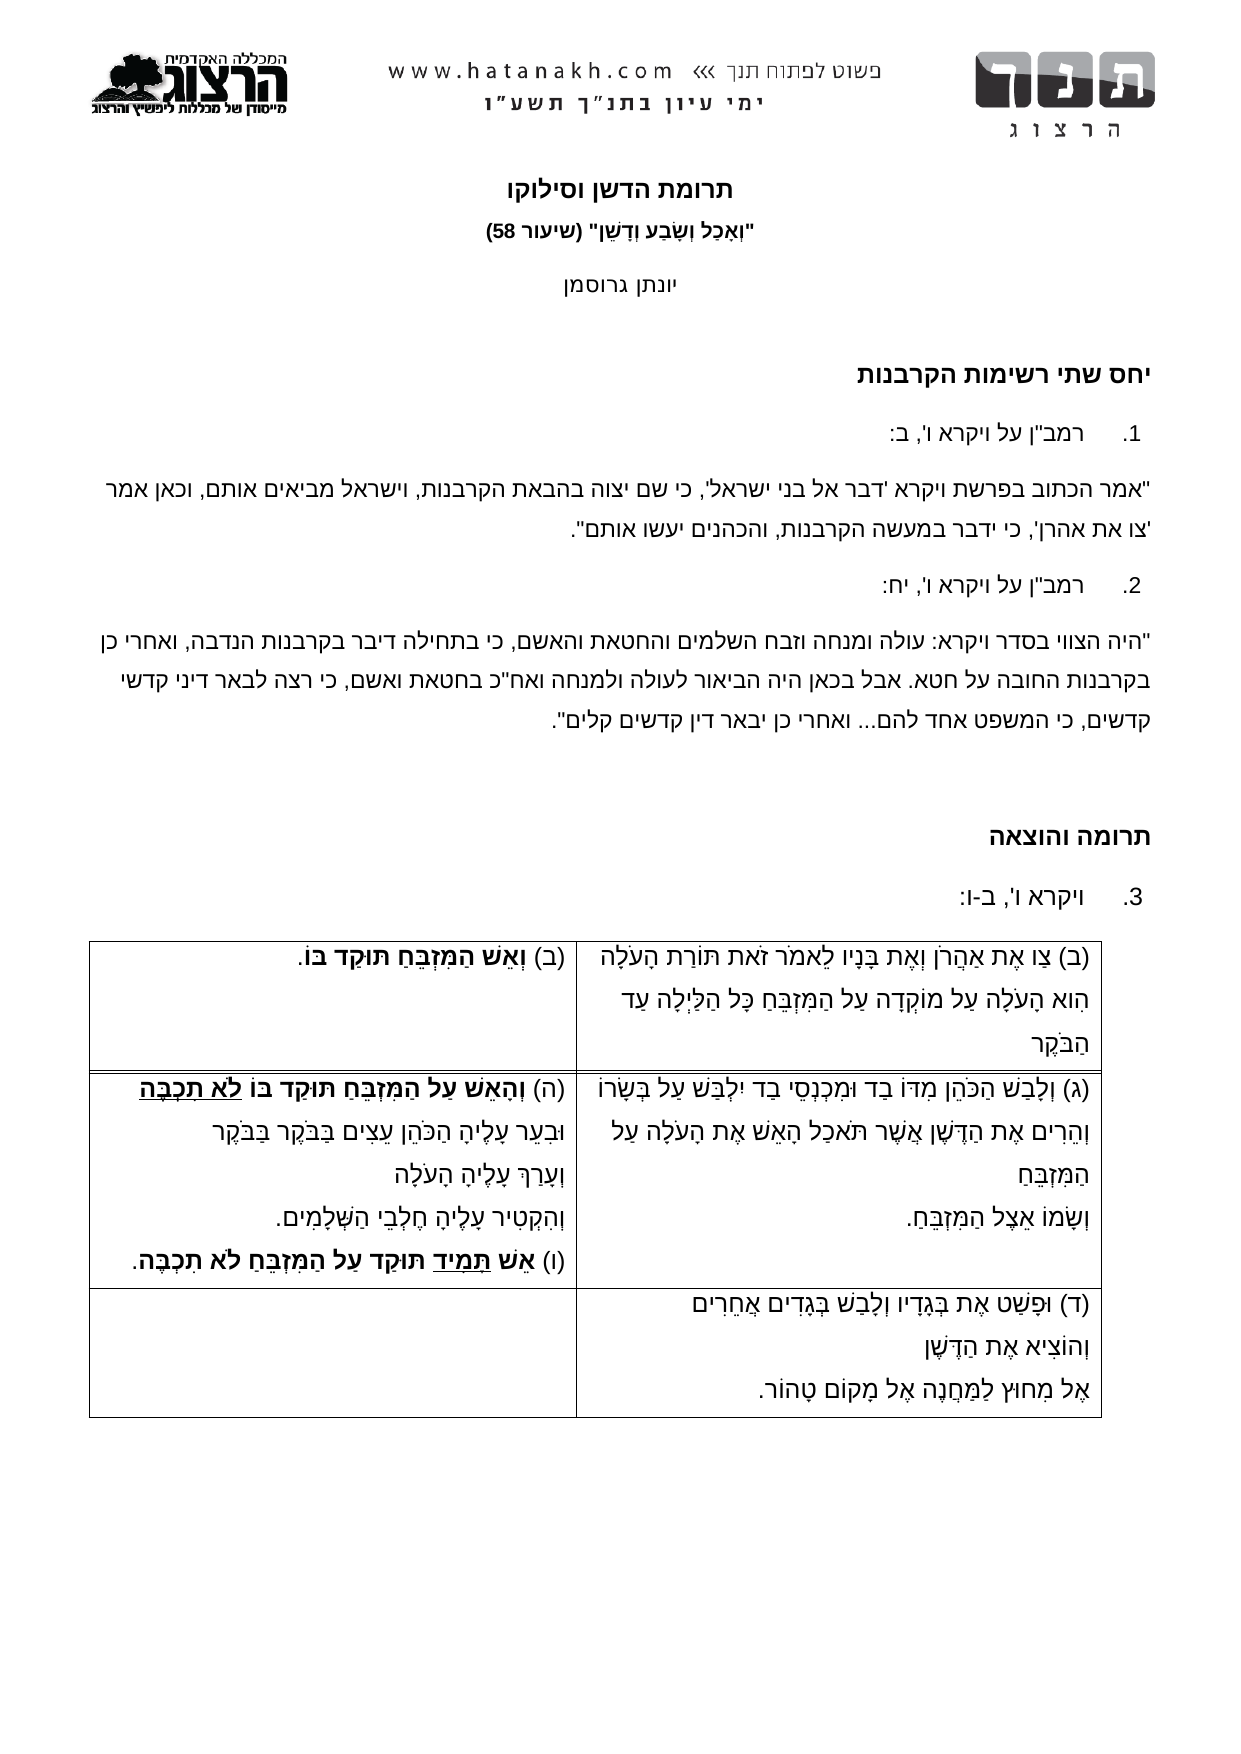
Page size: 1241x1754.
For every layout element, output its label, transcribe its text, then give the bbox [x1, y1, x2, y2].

text יונתן גרוסמן [89, 271, 1152, 298]
table_cell (ה) וְהָאֵשׁ עַל הַמִּזְבֵּחַ תּוּקַד בּוֹ לֹא תִכְבֶּה וּבִעֵר עָלֶיהָ הַכֹּהֵן עֵצִים בַּבֹּקֶר בַּבֹּקֶר וְעָרַךְ עָלֶיהָ הָעֹלָה וְהִקְטִיר עָלֶיהָ חֶלְבֵי הַשְּׁלָמִים. (ו) אֵשׁ תָּמִיד תּוּקַד עַל הַמִּזְבֵּחַ לֹא תִכְבֶּה. [90, 1074, 576, 1288]
text תרומת הדשן וסילוקו [89, 175, 1152, 204]
table_cell [90, 1289, 576, 1417]
table_cell (ד) וּפָשַׁט אֶת בְּגָדָיו וְלָבַשׁ בְּגָדִים אֲחֵרִים וְהוֹצִיא אֶת הַדֶּשֶׁן אֶל מִחוּץ לַמַּחֲנֶה אֶל מָקוֹם טָהוֹר. [577, 1289, 1101, 1417]
table_header (ב) צַו אֶת אַהֲרֹן וְאֶת בָּנָיו לֵאמֹר זֹאת תּוֹרַת הָעֹלָה הִוא הָעֹלָה עַל מוֹקְדָה עַל הַמִּזְבֵּחַ כָּל הַלַּיְלָה עַד הַבֹּקֶר [577, 942, 1101, 1070]
text "אמר הכתוב בפרשת ויקרא 'דבר אל בני ישראל', כי שם יצוה בהבאת הקרבנות, וישראל מביאים אותם, וכאן אמר 'צו את אהרן', כי ידבר במעשה הקרבנות, והכהנים יעשו אותם". [89, 476, 1152, 542]
list רמב"ן על ויקרא ו', ב: [89, 420, 1122, 446]
text יחס שתי רשימות הקרבנות [89, 360, 1152, 389]
text "היה הצווי בסדר ויקרא: עולה ומנחה וזבח השלמים והחטאת והאשם, כי בתחילה דיבר בקרבנות הנדבה, ואחרי כן בקרבנות החובה על חטא. אבל בכאן היה הביאור לעולה ולמנחה ואח"כ בחטאת ואשם, כי רצה לבאר דיני קדשי קדשים, כי המשפט אחד להם... ואחרי כן יבאר דין קדשים קלים". [89, 628, 1152, 733]
text תרומה והוצאה [89, 822, 1152, 850]
table_cell (ג) וְלָבַשׁ הַכֹּהֵן מִדּוֹ בַד וּמִכְנְסֵי בַד יִלְבַּשׁ עַל בְּשָׂרוֹ וְהֵרִים אֶת הַדֶּשֶׁן אֲשֶׁר תֹּאכַל הָאֵשׁ אֶת הָעֹלָה עַל הַמִּזְבֵּחַ וְשָׂמוֹ אֵצֶל הַמִּזְבֵּחַ. [577, 1074, 1101, 1288]
text "וְאָכַל וְשָׂבַע וְדָשֵׁן" (שיעור 58) [89, 218, 1152, 242]
picture [5, 0, 1235, 1740]
table_header (ב) וְאֵשׁ הַמִּזְבֵּחַ תּוּקַד בּוֹ. [90, 942, 576, 1070]
list רמב"ן על ויקרא ו', יח: [89, 572, 1122, 598]
list ויקרא ו', ב-ו: [89, 881, 1122, 910]
